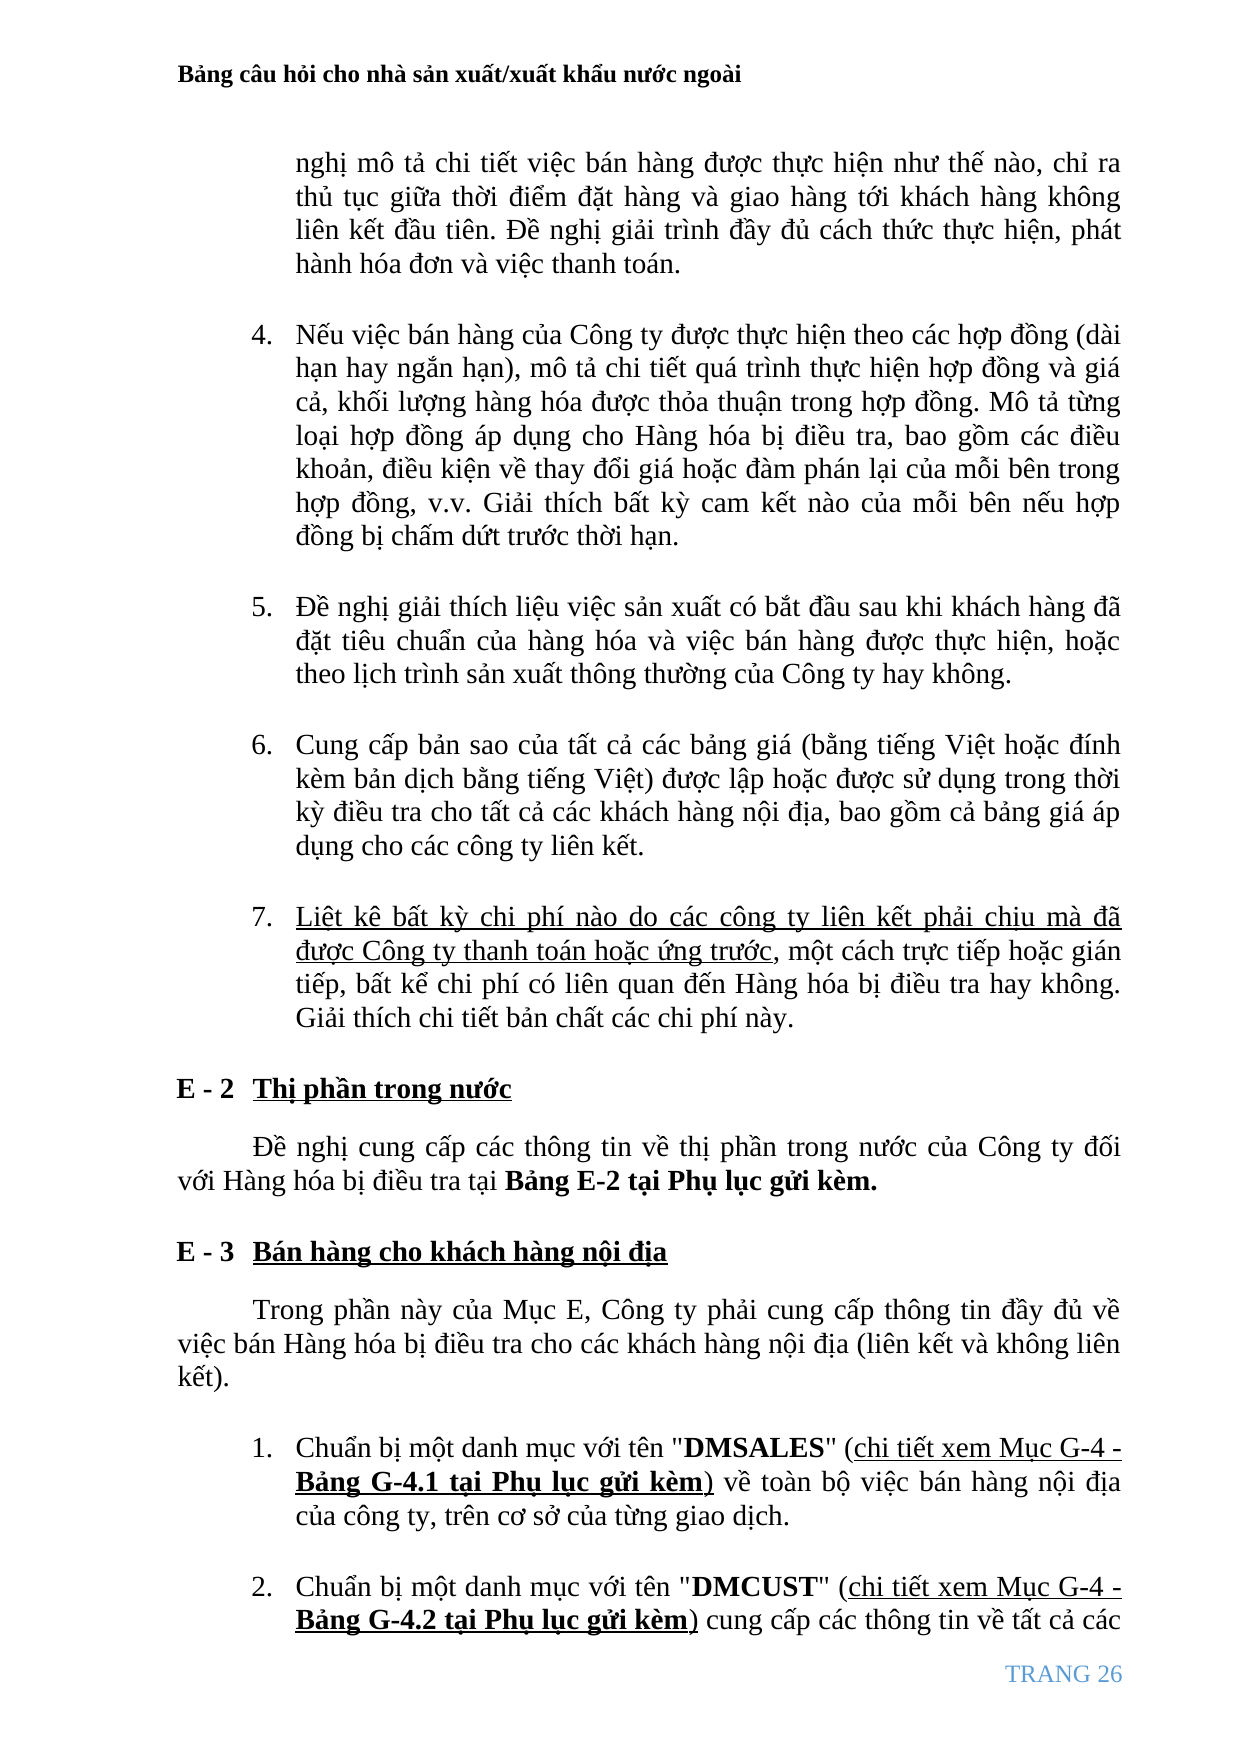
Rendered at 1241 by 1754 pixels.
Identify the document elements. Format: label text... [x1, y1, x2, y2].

text 4. Nếu việc bán hàng của Công ty được thực hiện theo các hợp đồng (dài hạn hay ngắn hạn), mô tả chi tiết quá trình thực hiện hợp đồng và giá cả, khối lượng hàng hóa được thỏa thuận trong hợp đồng. Mô tả từng loại hợp đồng áp dụng cho Hàng hóa bị điều tra, bao gồm các điều khoản, điều kiện về thay đổi giá hoặc đàm phán lại của mỗi bên trong hợp đồng, v.v. Giải thích bất kỳ cam kết nào của mỗi bên nếu hợp đồng bị chấm dứt trước thời hạn. [251, 317, 1122, 552]
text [251, 1569, 1122, 1636]
text 7. Liệt kê bất kỳ chi phí nào do các công ty liên kết phải chịu mà đã được Công ty thanh toán hoặc ứng trước, một cách trực tiếp hoặc gián tiếp, bất kể chi phí có liên quan đến Hàng hóa bị điều tra hay không. Giải thích chi tiết bản chất các chi phí này. [251, 899, 1122, 1033]
text 6. Cung cấp bản sao của tất cả các bảng giá (bằng tiếng Việt hoặc đính kèm bản dịch bằng tiếng Việt) được lập hoặc được sử dụng trong thời kỳ điều tra cho tất cả các khách hàng nội địa, bao gồm cả bảng giá áp dụng cho các công ty liên kết. [251, 727, 1122, 862]
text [251, 145, 1122, 279]
text E - 2 Thị phần trong nước [176, 1071, 1122, 1104]
text Trong phần này của Mục E, Công ty phải cung cấp thông tin đầy đủ về việc bán Hàng hóa bị điều tra cho các khách hàng nội địa (liên kết và không liên kết). [177, 1292, 1122, 1393]
text 5. Đề nghị giải thích liệu việc sản xuất có bắt đầu sau khi khách hàng đã đặt tiêu chuẩn của hàng hóa và việc bán hàng được thực hiện, hoặc theo lịch trình sản xuất thông thường của Công ty hay không. [251, 589, 1122, 690]
text E - 3 Bán hàng cho khách hàng nội địa [176, 1234, 1122, 1267]
text 1. Chuẩn bị một danh mục với tên "DMSALES" (chi tiết xem Mục G-4 - Bảng G-4.1 tại Phụ lục gửi kèm) về toàn bộ việc bán hàng nội địa của công ty, trên cơ sở của từng giao dịch. [251, 1431, 1122, 1531]
text Đề nghị cung cấp các thông tin về thị phần trong nước của Công ty đối với Hàng hóa bị điều tra tại Bảng E-2 tại Phụ lục gửi kèm. [177, 1129, 1122, 1196]
